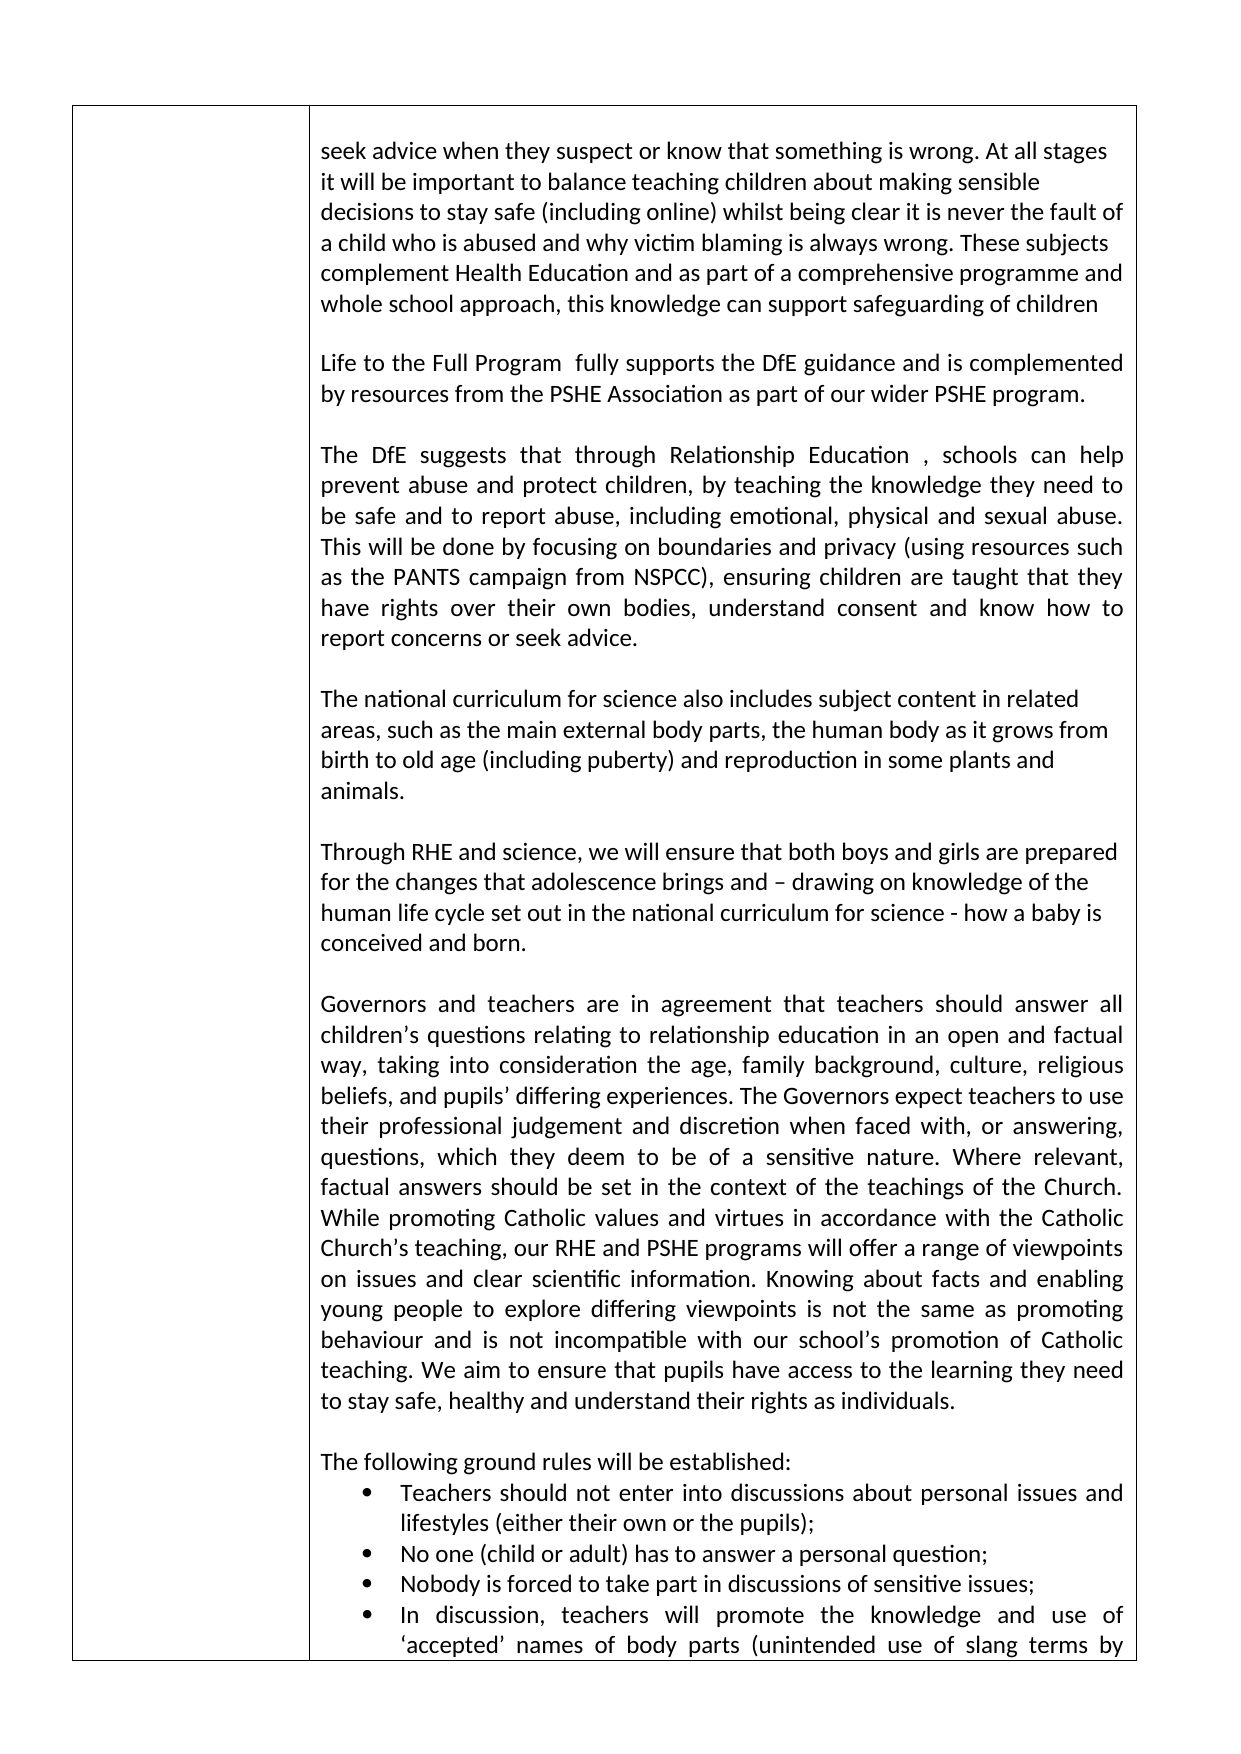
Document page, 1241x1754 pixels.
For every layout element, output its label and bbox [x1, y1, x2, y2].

table_cell [310, 106, 1136, 1660]
table_cell [73, 106, 309, 1660]
